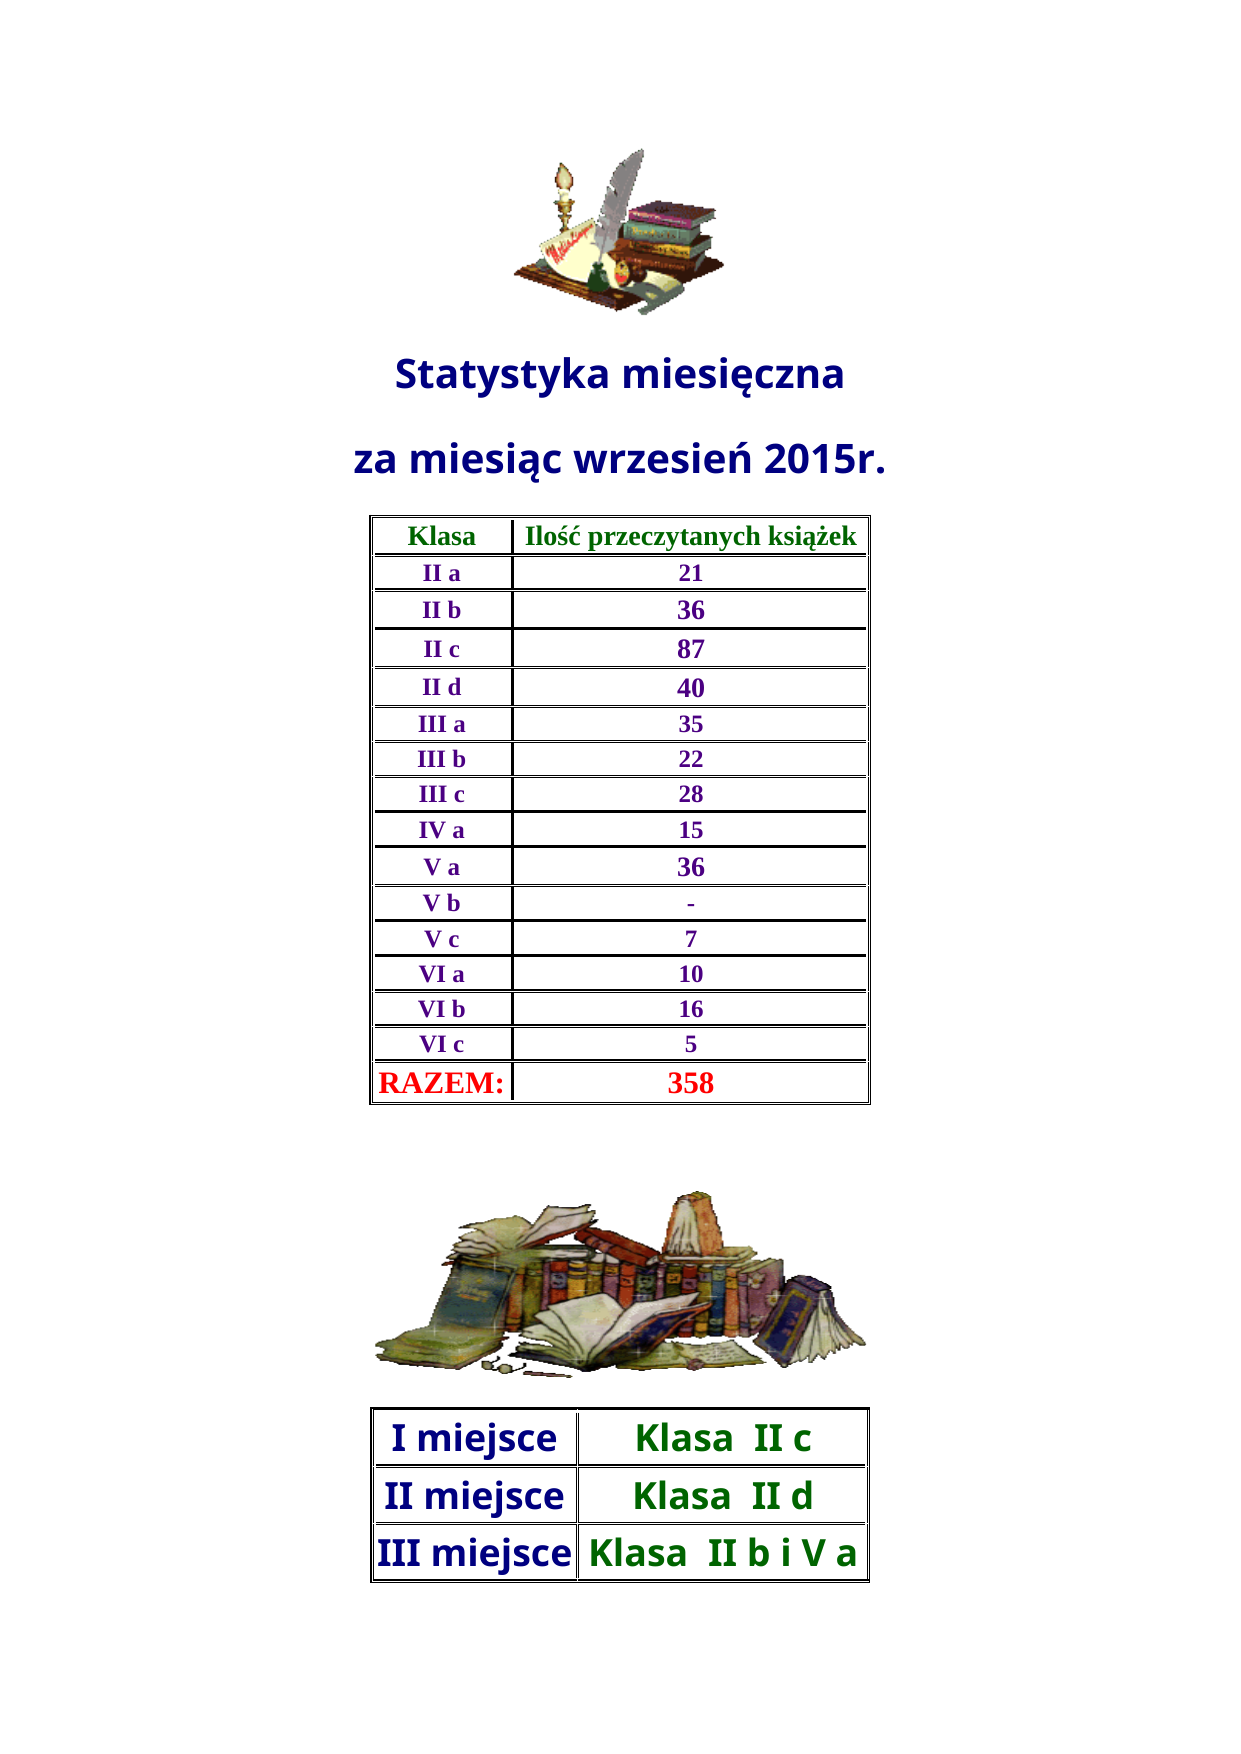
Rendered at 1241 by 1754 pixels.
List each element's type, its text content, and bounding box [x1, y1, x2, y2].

table_cell IV a [373, 810, 511, 845]
text Statystyka miesięczna [148, 346, 1093, 401]
table_cell 16 [514, 989, 868, 1024]
table_header Ilość przeczytanych książek [512, 518, 868, 553]
table_cell 28 [512, 775, 869, 810]
table_cell V a [373, 845, 511, 884]
table_cell V b [371, 884, 512, 919]
table_cell 21 [514, 553, 868, 588]
table_cell 10 [514, 954, 868, 989]
table_cell VI b [373, 989, 511, 1024]
table_cell 36 [514, 845, 868, 884]
table_cell 35 [514, 705, 868, 740]
table_cell 358 [512, 1059, 868, 1102]
table_cell - [512, 884, 869, 919]
table_cell II miejsce [374, 1464, 576, 1522]
table_cell 87 [514, 627, 868, 666]
table_cell Klasa II d [579, 1464, 867, 1522]
table_cell RAZEM: [373, 1059, 512, 1102]
table_cell 5 [514, 1024, 868, 1059]
table_cell II b [373, 588, 511, 627]
picture [374, 1191, 867, 1378]
table_cell 22 [512, 740, 869, 775]
table_cell II c [373, 627, 511, 666]
text za miesiąc wrzesień 2015r. [148, 430, 1093, 485]
table_cell V c [373, 919, 511, 954]
table_cell II d [371, 666, 512, 704]
table_cell 40 [512, 666, 869, 704]
table_cell III a [373, 705, 511, 740]
table_cell VI a [373, 954, 511, 989]
table_cell III b [371, 740, 512, 775]
table_cell 36 [514, 588, 868, 627]
table_cell III c [371, 775, 512, 810]
table_header I miejsce [374, 1410, 577, 1464]
table_cell Klasa II b i V a [578, 1522, 868, 1579]
table_cell 15 [514, 810, 868, 845]
table_cell 7 [514, 919, 868, 954]
table_cell II a [373, 553, 511, 588]
table_header Klasa [373, 518, 512, 553]
picture [511, 147, 729, 317]
table_cell VI c [373, 1024, 511, 1059]
table_cell III miejsce [372, 1522, 577, 1579]
table_header Klasa II c [578, 1410, 867, 1464]
